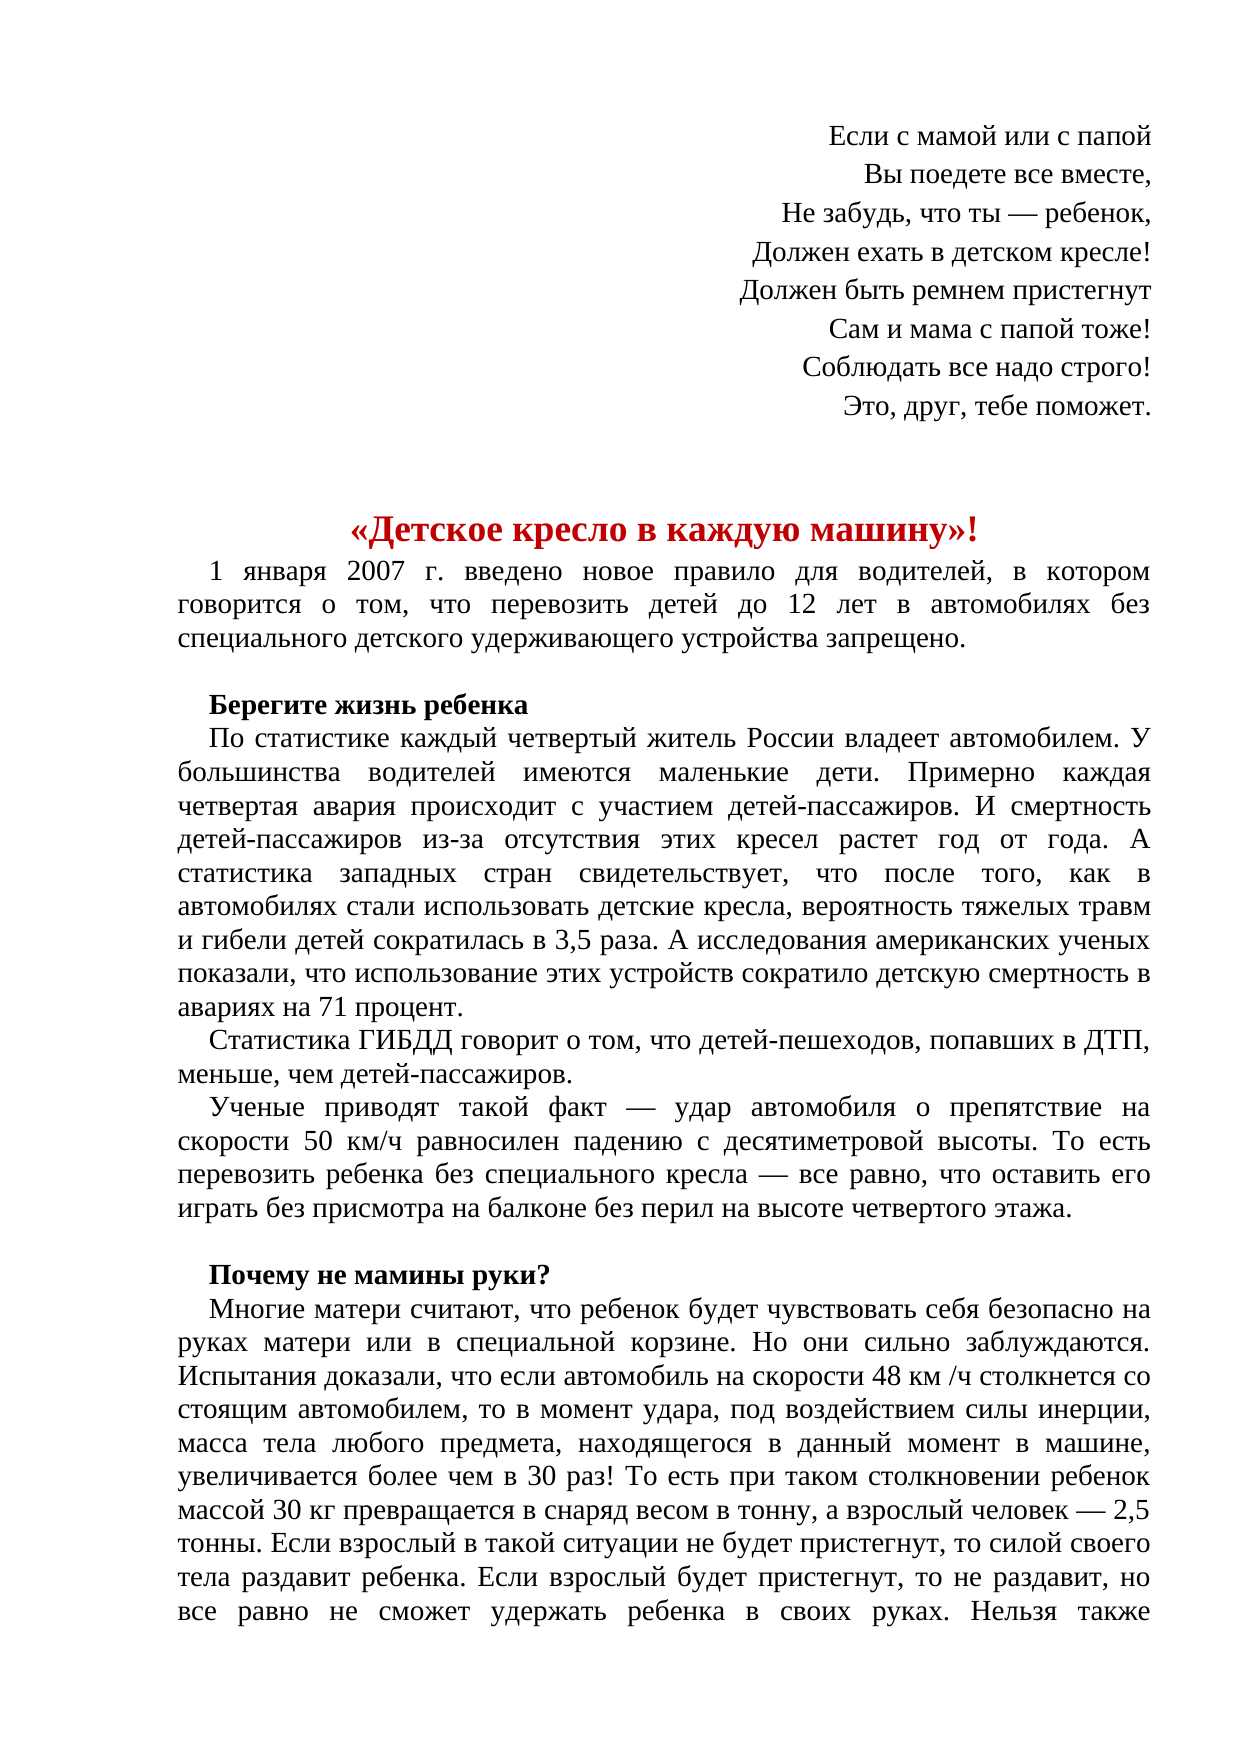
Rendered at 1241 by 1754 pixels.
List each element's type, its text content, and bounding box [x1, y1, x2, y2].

text Статистика ГИБДД говорит о том, что детей-пешеходов, попавших в ДТП, меньше, чем детей-пассажиров. [177, 1022, 1152, 1089]
text По статистике каждый четвертый житель России владеет автомобилем. У большинства водителей имеются маленькие дети. Примерно каждая четвертая авария происходит с участием детей-пассажиров. И смертность детей-пассажиров из-за отсутствия этих кресел растет год от года. А статистика западных стран свидетельствует, что после того, как в автомобилях стали использовать детские кресла, вероятность тяжелых травм и гибели детей сократилась в 3,5 раза. А исследования американских ученых показали, что использование этих устройств сократило детскую смертность в авариях на 71 процент. [177, 721, 1152, 1022]
text Если с мамой или с папой Вы поедете все вместе, Не забудь, что ты — ребенок, Должен ехать в детском кресле! Должен быть ремнем пристегнут Сам и мама с папой тоже! Соблюдать все надо строго! Это, друг, тебе поможет. [177, 118, 1152, 421]
text Берегите жизнь ребенка [177, 687, 1152, 721]
text 1 января 2007 г. введено новое правило для водителей, в котором говорится о том, что перевозить детей до 12 лет в автомобилях без специального детского удерживающего устройства запрещено. [177, 553, 1152, 653]
text «Детское кресло в каждую машину»! [177, 507, 1152, 550]
text Ученые приводят такой факт — удар автомобиля о препятствие на скорости 50 км/ч равносилен падению с десятиметровой высоты. То есть перевозить ребенка без специального кресла — все равно, что оставить его играть без присмотра на балконе без перил на высоте четвертого этажа. [177, 1089, 1152, 1224]
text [177, 1291, 1152, 1626]
text Почему не мамины руки? [177, 1257, 1152, 1291]
